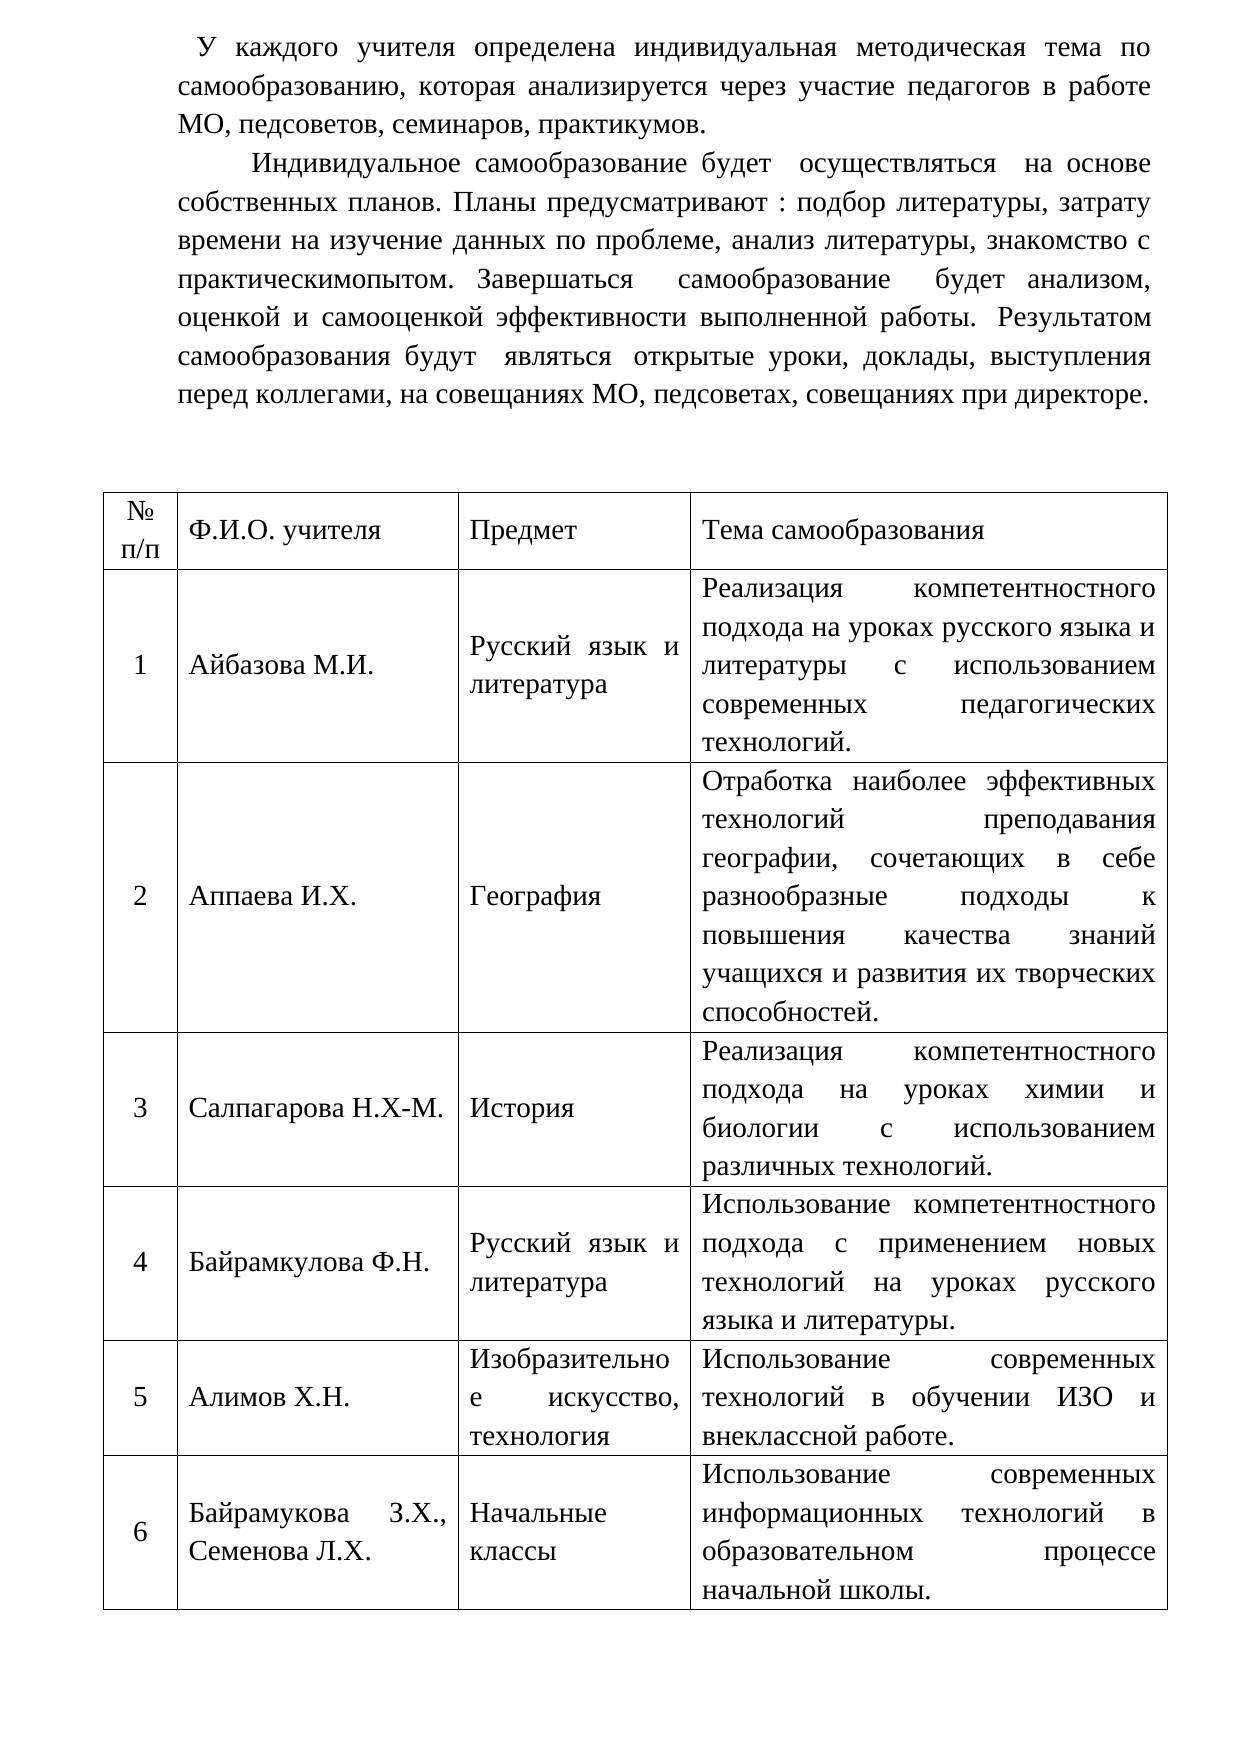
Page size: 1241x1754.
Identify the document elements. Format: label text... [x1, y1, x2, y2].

table_cell 5 [104, 1341, 177, 1455]
table_cell Байрамкулова Ф.Н. [178, 1187, 458, 1340]
table_cell Байрамукова З.Х., Семенова Л.Х. [178, 1456, 458, 1609]
table_cell Айбазова М.И. [178, 570, 458, 762]
table_cell 6 [104, 1456, 177, 1609]
table_cell 4 [104, 1187, 177, 1340]
text Индивидуальное самообразование будет осуществляться на основе собственных планов. Планы предусматривают : подбор литературы, затрату времени на изучение данных по проблеме, анализ литературы, знакомство с практическимопытом. Завершаться самообразование будет анализом, оценкой и самооценкой эффективности выполненной работы. Результатом самообразования будут являться открытые уроки, доклады, выступления перед коллегами, на совещаниях МО, педсоветах, совещаниях при директоре. [177, 145, 1152, 410]
table_cell Русский язык и литература [459, 1187, 690, 1340]
table_cell География [459, 763, 690, 1032]
table_cell Алимов Х.Н. [178, 1341, 458, 1455]
table_header Ф.И.О. учителя [178, 493, 458, 569]
text У каждого учителя определена индивидуальная методическая тема по самообразованию, которая анализируется через участие педагогов в работе МО, педсоветов, семинаров, практикумов. [177, 29, 1152, 140]
table_cell 1 [104, 570, 177, 762]
table_cell Отработка наиболее эффективных технологий преподавания географии, сочетающих в себе разнообразные подходы к повышения качества знаний учащихся и развития их творческих способностей. [691, 763, 1167, 1032]
table_cell Русский язык и литература [459, 570, 690, 762]
table_header Тема самообразования [691, 493, 1167, 569]
table_cell Аппаева И.Х. [178, 763, 458, 1032]
table_cell Реализация компетентностного подхода на уроках русского языка и литературы с использованием современных педагогических технологий. [691, 570, 1167, 762]
table_cell 3 [104, 1033, 177, 1186]
table_cell Реализация компетентностного подхода на уроках химии и биологии с использованием различных технологий. [691, 1033, 1167, 1186]
table_cell История [459, 1033, 690, 1186]
table_header Предмет [459, 493, 690, 569]
table_cell Начальные классы [459, 1456, 690, 1609]
table_header № п/п [104, 493, 177, 569]
table_cell Использование компетентностного подхода с применением новых технологий на уроках русского языка и литературы. [691, 1187, 1167, 1340]
table_cell Изобразительное искусство, технология [459, 1341, 690, 1455]
table_cell 2 [104, 763, 177, 1032]
table_cell Использование современных информационных технологий в образовательном процессе начальной школы. [691, 1456, 1167, 1609]
table_cell Салпагарова Н.Х-М. [178, 1033, 458, 1186]
table_cell Использование современных технологий в обучении ИЗО и внеклассной работе. [691, 1341, 1167, 1455]
